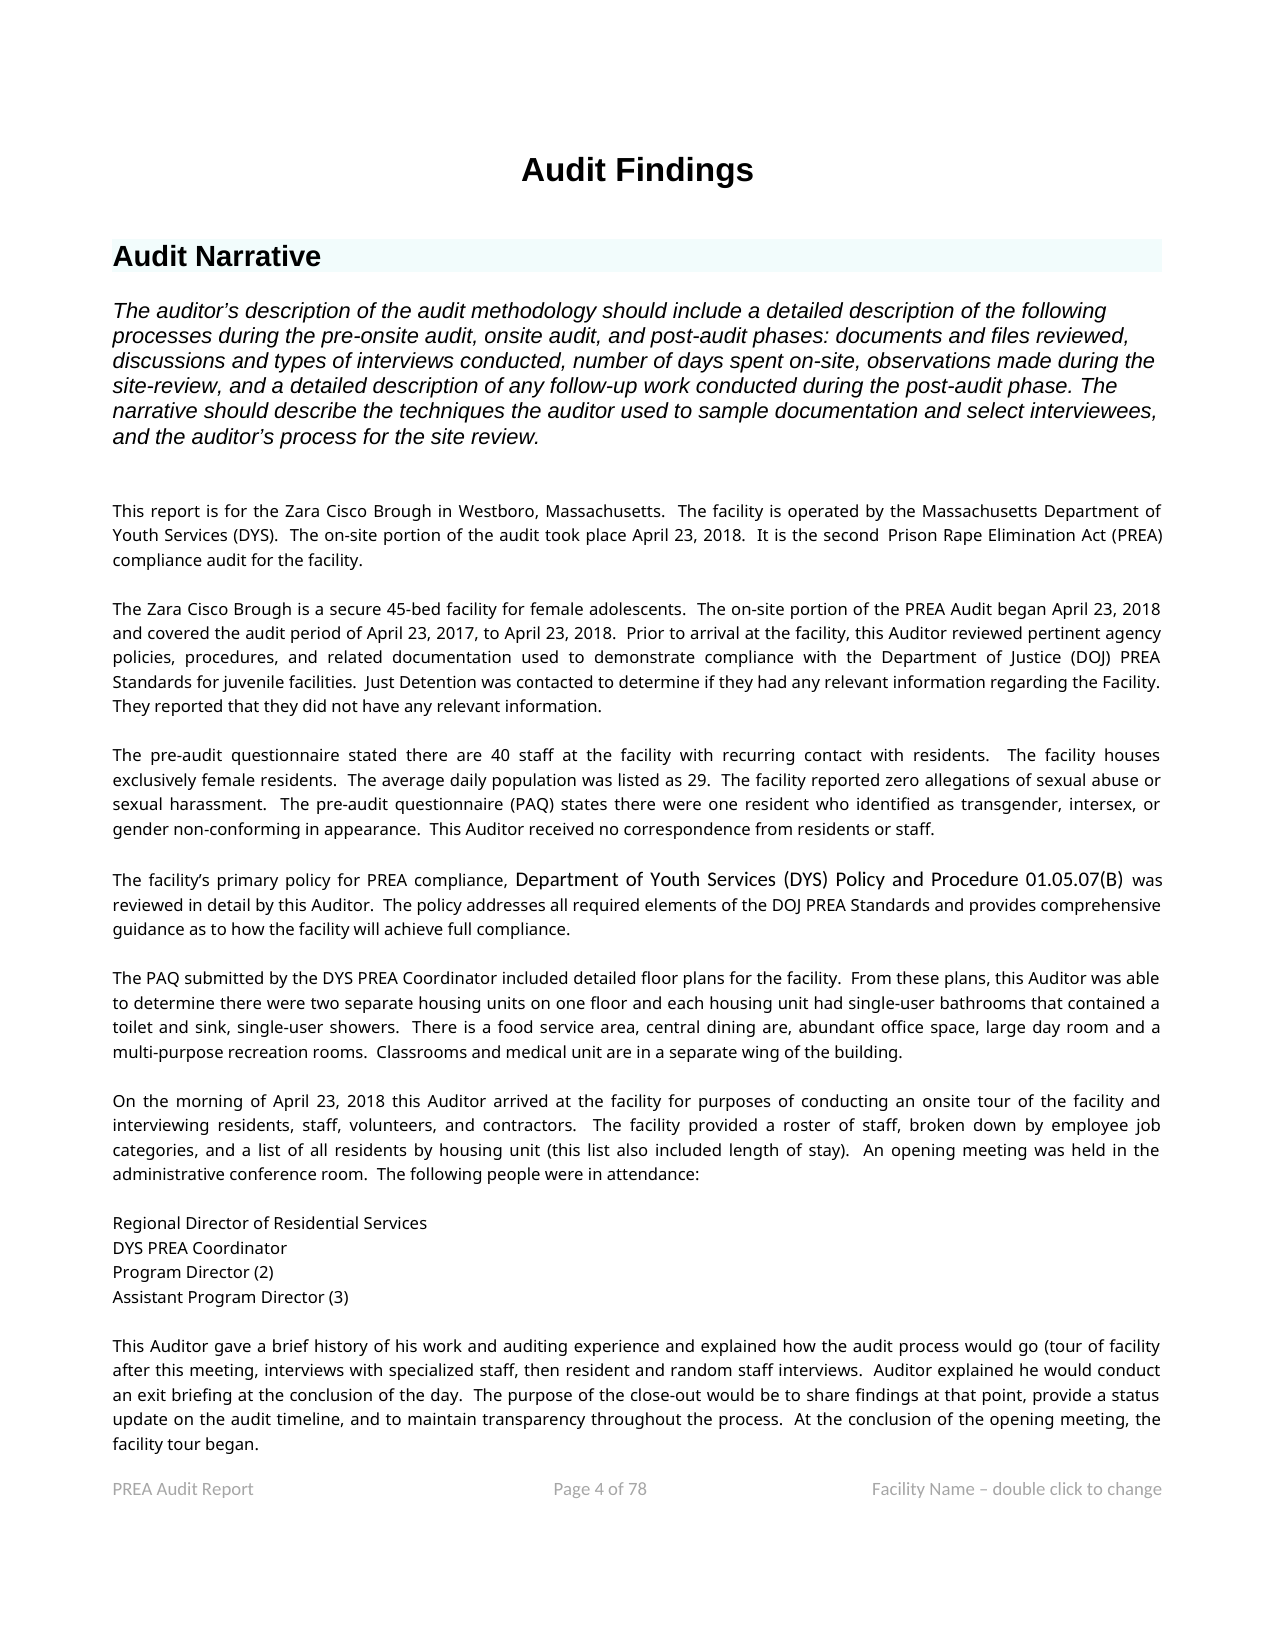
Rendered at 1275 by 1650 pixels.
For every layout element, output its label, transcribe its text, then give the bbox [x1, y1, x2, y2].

text Regional Director of Residential Services [112, 1212, 1162, 1234]
text The auditor’s description of the audit methodology should include a detailed description of the following processes during the pre-onsite audit, onsite audit, and post-audit phases: documents and files reviewed, discussions and types of interviews conducted, number of days spent on-site, observations made during the site-review, and a detailed description of any follow-up work conducted during the post-audit phase. The narrative should describe the techniques the auditor used to sample documentation and select interviewees, and the auditor’s process for the site review. [112, 297, 1162, 449]
text On the morning of April 23, 2018 this Auditor arrived at the facility for purposes of conducting an onsite tour of the facility and interviewing residents, staff, volunteers, and contractors. The facility provided a roster of staff, broken down by employee job categories, and a list of all residents by housing unit (this list also included length of stay). An opening meeting was held in the administrative conference room. The following people were in attendance: [112, 1089, 1162, 1186]
text Audit Findings [112, 150, 1162, 188]
text The Zara Cisco Brough is a secure 45-bed facility for female adolescents. The on-site portion of the PREA Audit began April 23, 2018 and covered the audit period of April 23, 2017, to April 23, 2018. Prior to arrival at the facility, this Auditor reviewed pertinent agency policies, procedures, and related documentation used to demonstrate compliance with the Department of Justice (DOJ) PREA Standards for juvenile facilities. Just Detention was contacted to determine if they had any relevant information regarding the Facility. They reported that they did not have any relevant information. [112, 597, 1162, 718]
text Audit Narrative [112, 239, 1162, 272]
text DYS PREA Coordinator [112, 1236, 1162, 1259]
text This Auditor gave a brief history of his work and auditing experience and explained how the audit process would go (tour of facility after this meeting, interviews with specialized staff, then resident and random staff interviews. Auditor explained he would conduct an exit briefing at the conclusion of the day. The purpose of the close-out would be to share findings at that point, provide a status update on the audit timeline, and to maintain transparency throughout the process. At the conclusion of the opening meeting, the facility tour began. [112, 1334, 1162, 1455]
text Assistant Program Director (3) [112, 1285, 1162, 1308]
text The PAQ submitted by the DYS PREA Coordinator included detailed floor plans for the facility. From these plans, this Auditor was able to determine there were two separate housing units on one floor and each housing unit had single-user bathrooms that contained a toilet and sink, single-user showers. There is a food service area, central dining are, abundant office space, large day room and a multi-purpose recreation rooms. Classrooms and medical unit are in a separate wing of the building. [112, 967, 1162, 1063]
text The facility’s primary policy for PREA compliance, Department of Youth Services (DYS) Policy and Procedure 01.05.07(B) was reviewed in detail by this Auditor. The policy addresses all required elements of the DOJ PREA Standards and provides comprehensive guidance as to how the facility will achieve full compliance. [112, 866, 1162, 941]
text This report is for the Zara Cisco Brough in Westboro, Massachusetts. The facility is operated by the Massachusetts Department of Youth Services (DYS). The on-site portion of the audit took place April 23, 2018. It is the second Prison Rape Elimination Act (PREA) compliance audit for the facility. [112, 499, 1162, 571]
text Program Director (2) [112, 1261, 1162, 1283]
text The pre-audit questionnaire stated there are 40 staff at the facility with recurring contact with residents. The facility houses exclusively female residents. The average daily population was listed as 29. The facility reported zero allegations of sexual abuse or sexual harassment. The pre-audit questionnaire (PAQ) states there were one resident who identified as transgender, intersex, or gender non-conforming in appearance. This Auditor received no correspondence from residents or staff. [112, 744, 1162, 840]
